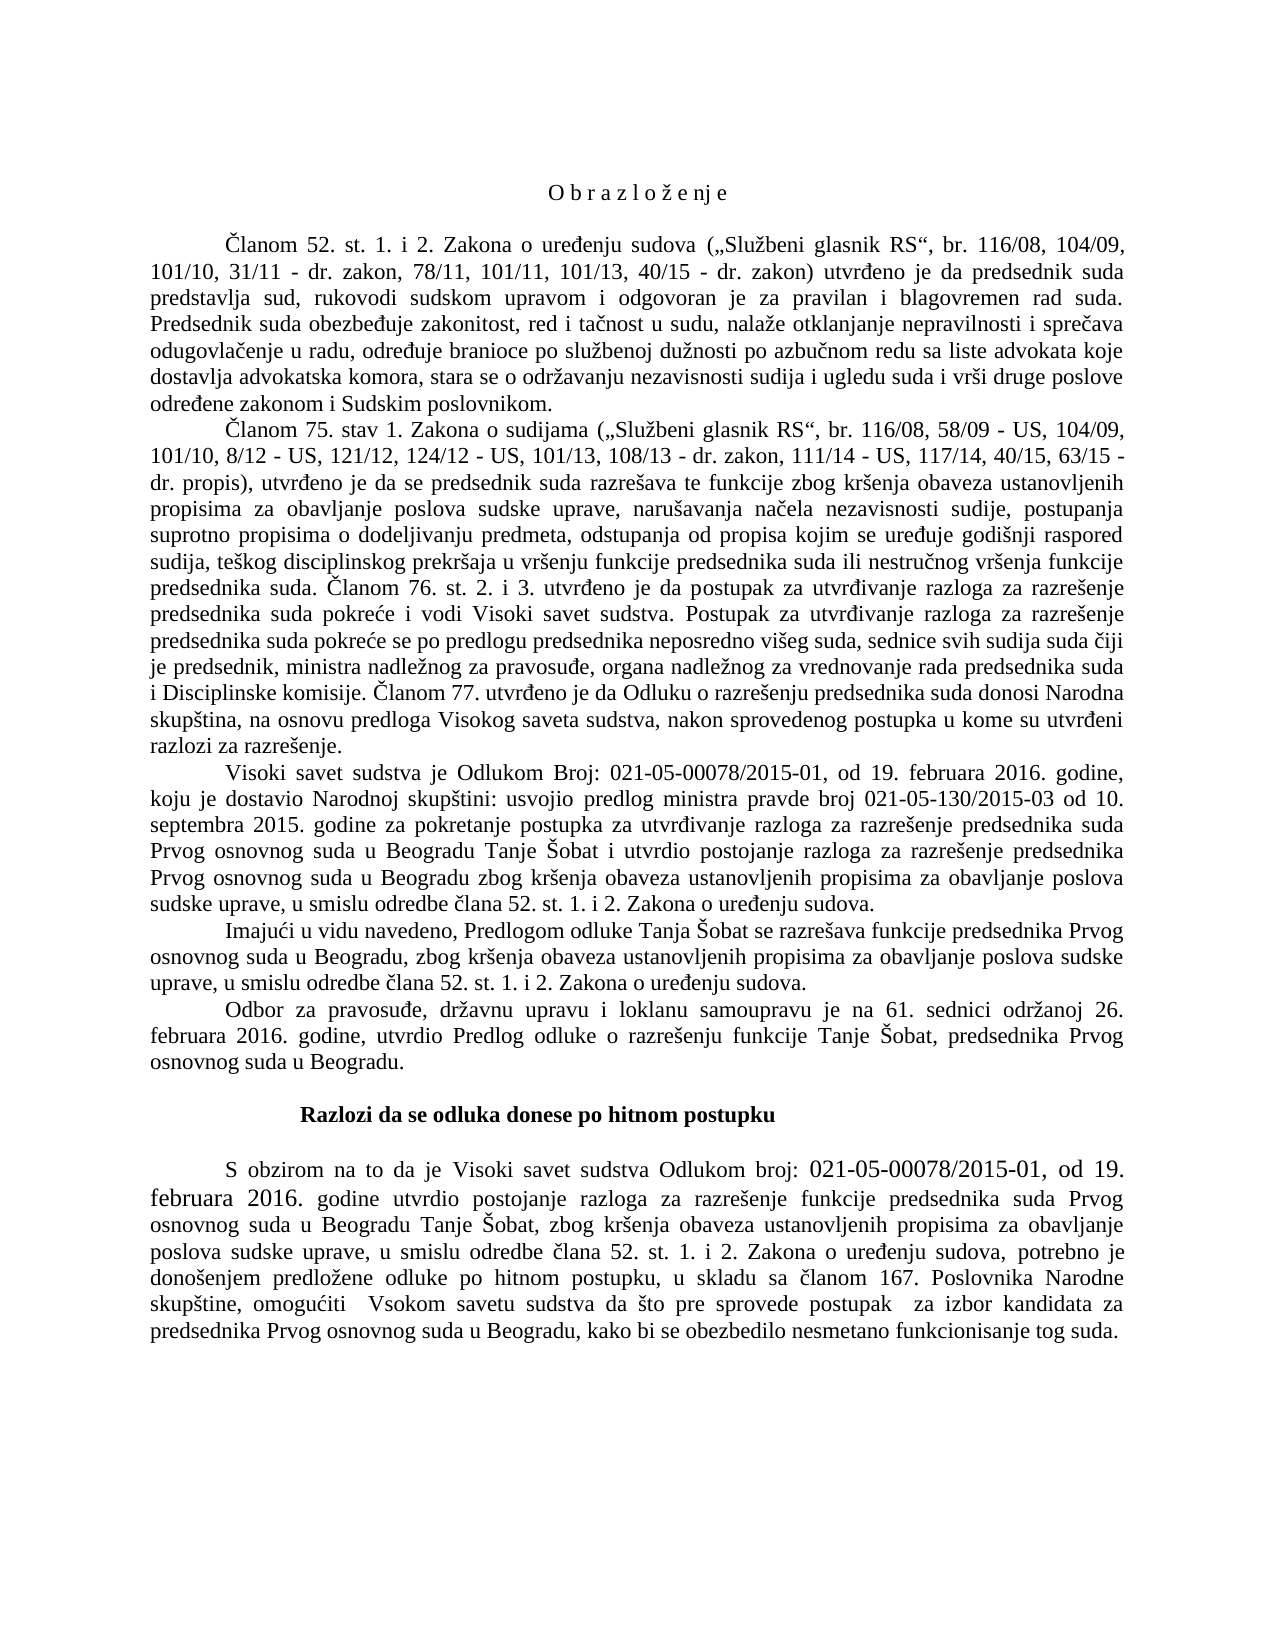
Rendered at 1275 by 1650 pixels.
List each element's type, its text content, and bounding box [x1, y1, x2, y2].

text S obzirom na to da je Visoki savet sudstva Odlukom broj: 021-05-00078/2015-01, od 19. februara 2016. godine utvrdio postojanje razloga za razrešenje funkcije predsednika suda Prvog osnovnog suda u Beogradu Tanje Šobat, zbog kršenja obaveza ustanovljenih propisima za obavljanje poslova sudske uprave, u smislu odredbe člana 52. st. 1. i 2. Zakona o uređenju sudova, potrebno je donošenjem predložene odluke po hitnom postupku, u skladu sa članom 167. Poslovnika Narodne skupštine, omogućiti Vsokom savetu sudstva da što pre sprovede postupak za izbor kandidata za predsednika Prvog osnovnog suda u Beogradu, kako bi se obezbedilo nesmetano funkcionisanje tog suda. [150, 1154, 1125, 1343]
text Odbor za pravosuđe, državnu upravu i loklanu samoupravu je na 61. sednici održanoj 26. februara 2016. godine, utvrdio Predlog odluke o razrešenju funkcije Tanje Šobat, predsednika Prvog osnovnog suda u Beogradu. [150, 996, 1125, 1075]
text Članom 52. st. 1. i 2. Zakona o uređenju sudova („Službeni glasnik RS“, br. 116/08, 104/09, 101/10, 31/11 - dr. zakon, 78/11, 101/11, 101/13, 40/15 - dr. zakon) utvrđeno je da predsednik suda predstavlja sud, rukovodi sudskom upravom i odgovoran je za pravilan i blagovremen rad suda. Predsednik suda obezbeđuje zakonitost, red i tačnost u sudu, nalaže otklanjanje nepravilnosti i sprečava odugovlačenje u radu, određuje branioce po službenoj dužnosti po azbučnom redu sa liste advokata koje dostavlja advokatska komora, stara se o održavanju nezavisnosti sudija i ugledu suda i vrši druge poslove određene zakonom i Sudskim poslovnikom. [150, 231, 1125, 416]
text Članom 75. stav 1. Zakona o sudijama („Službeni glasnik RS“, br. 116/08, 58/09 - US, 104/09, 101/10, 8/12 - US, 121/12, 124/12 - US, 101/13, 108/13 - dr. zakon, 111/14 - US, 117/14, 40/15, 63/15 - dr. propis), utvrđeno je da se predsednik suda razrešava te funkcije zbog kršenja obaveza ustanovljenih propisima za obavljanje poslova sudske uprave, narušavanja načela nezavisnosti sudije, postupanja suprotno propisima o dodeljivanju predmeta, odstupanja od propisa kojim se uređuje godišnji raspored sudija, teškog disciplinskog prekršaja u vršenju funkcije predsednika suda ili nestručnog vršenja funkcije predsednika suda. Članom 76. st. 2. i 3. utvrđeno je da postupak za utvrđivanje razloga za razrešenje predsednika suda pokreće i vodi Visoki savet sudstva. Postupak za utvrđivanje razloga za razrešenje predsednika suda pokreće se po predlogu predsednika neposredno višeg suda, sednice svih sudija suda čiji je predsednik, ministra nadležnog za pravosuđe, organa nadležnog za vrednovanje rada predsednika suda i Disciplinske komisije. Članom 77. utvrđeno je da Odluku o razrešenju predsednika suda donosi Narodna skupština, na osnovu predloga Visokog saveta sudstva, nakon sprovedenog postupka u kome su utvrđeni razlozi za razrešenje. [150, 416, 1125, 758]
text O b r a z l o ž e nj e [150, 179, 1125, 205]
text Razlozi da se odluka donese po hitnom postupku [225, 1101, 1125, 1127]
text Imajući u vidu navedeno, Predlogom odluke Tanja Šobat se razrešava funkcije predsednika Prvog osnovnog suda u Beogradu, zbog kršenja obaveza ustanovljenih propisima za obavljanje poslova sudske uprave, u smislu odredbe člana 52. st. 1. i 2. Zakona o uređenju sudova. [150, 917, 1125, 996]
text Visoki savet sudstva je Odlukom Broj: 021-05-00078/2015-01, od 19. februara 2016. godine, koju je dostavio Narodnoj skupštini: usvojio predlog ministra pravde broj 021-05-130/2015-03 od 10. septembra 2015. godine za pokretanje postupka za utvrđivanje razloga za razrešenje predsednika suda Prvog osnovnog suda u Beogradu Tanje Šobat i utvrdio postojanje razloga za razrešenje predsednika Prvog osnovnog suda u Beogradu zbog kršenja obaveza ustanovljenih propisima za obavljanje poslova sudske uprave, u smislu odredbe člana 52. st. 1. i 2. Zakona o uređenju sudova. [150, 758, 1125, 917]
